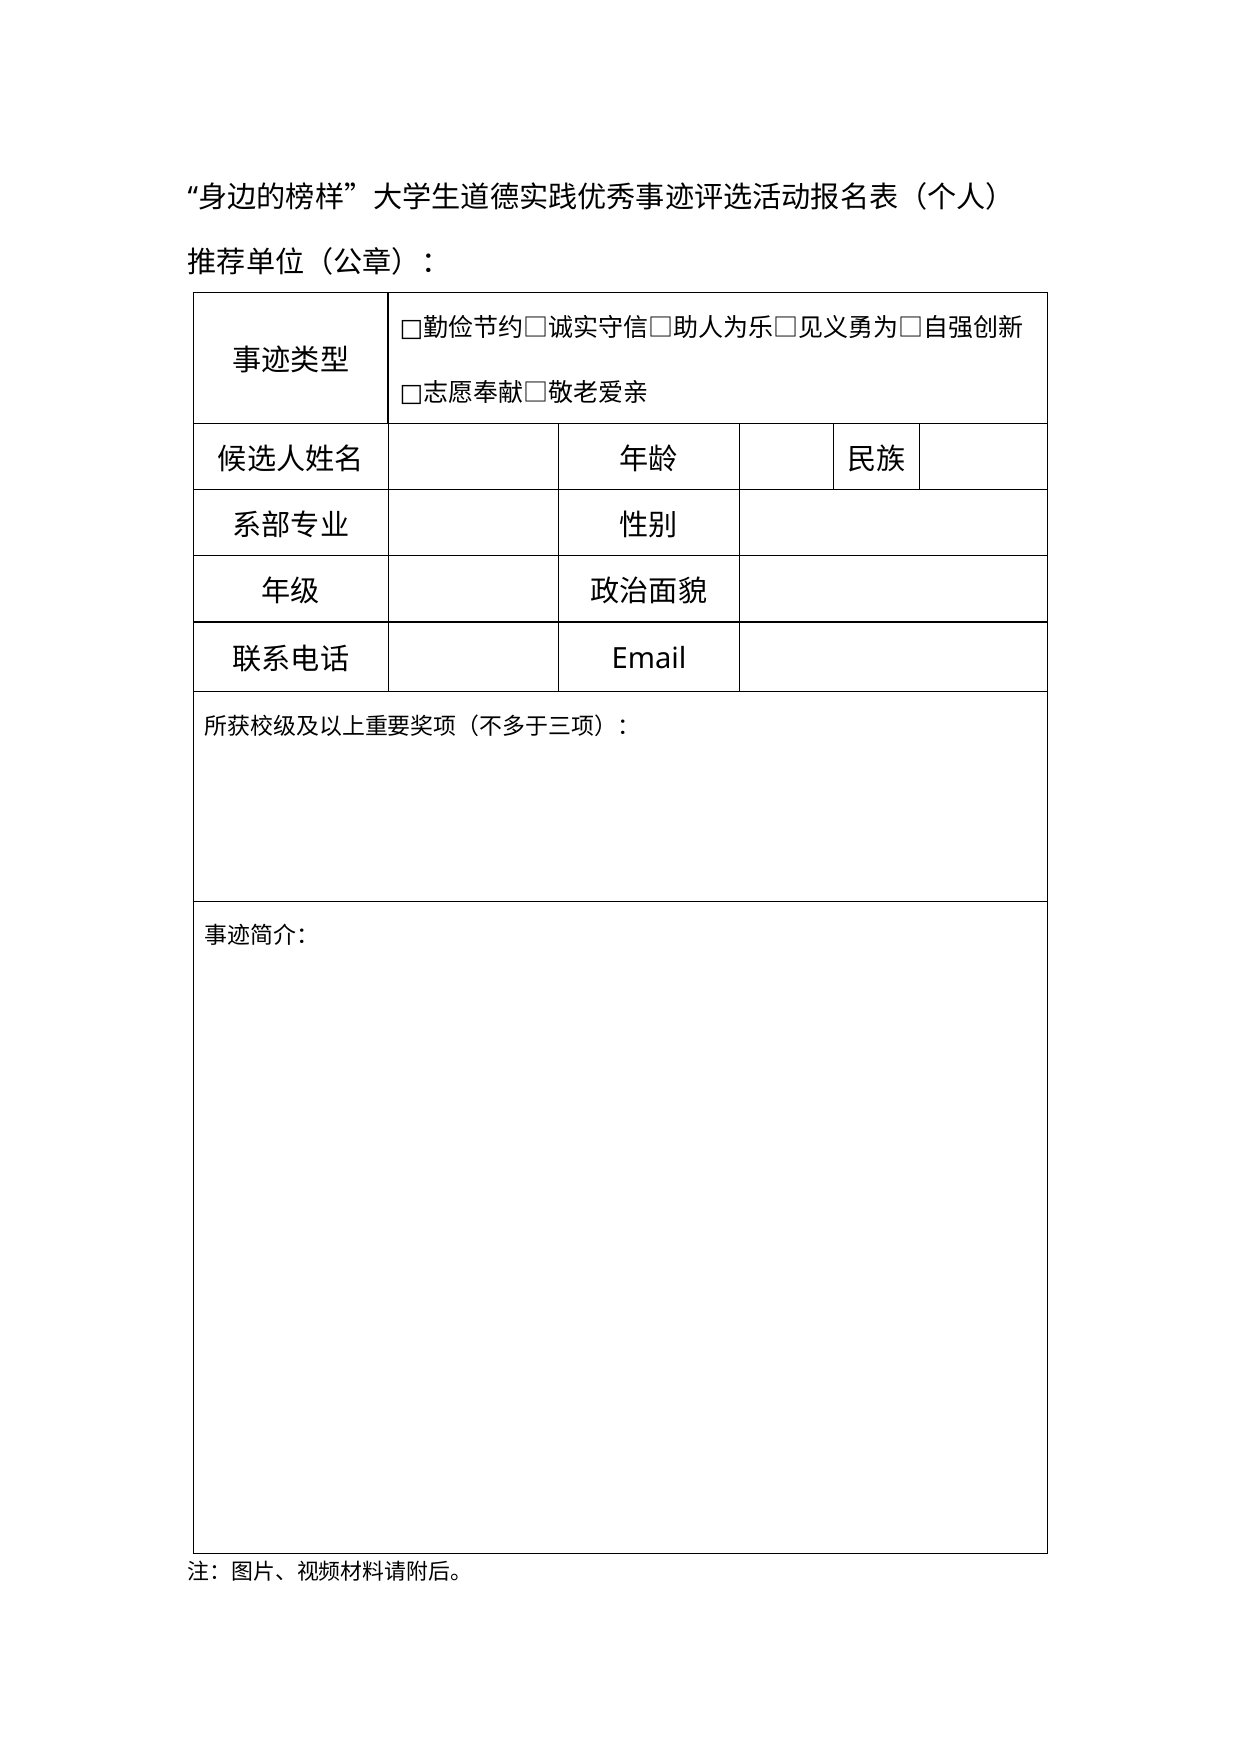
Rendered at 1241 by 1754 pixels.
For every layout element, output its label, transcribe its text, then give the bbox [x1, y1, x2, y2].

table_cell Email [559, 623, 739, 691]
table_cell [389, 556, 558, 621]
table_cell 年龄 [559, 424, 739, 489]
table_cell 系部专业 [194, 490, 388, 555]
text 注：图片、视频材料请附后。 [187, 1553, 1053, 1586]
table_cell 年级 [194, 556, 388, 621]
table_cell 性别 [559, 490, 739, 555]
table_cell [740, 490, 1047, 555]
table_cell 政治面貌 [559, 556, 739, 621]
table_cell [740, 556, 1047, 621]
text 推荐单位（公章）： [187, 227, 1053, 292]
table_cell 民族 [834, 424, 919, 489]
table_cell 事迹简介： [194, 902, 1047, 1552]
table_header 事迹类型 [194, 293, 387, 423]
table_cell [740, 623, 1047, 691]
table_cell [389, 490, 558, 555]
table_cell [389, 424, 558, 489]
table_header □勤俭节约□诚实守信□助人为乐□见义勇为□自强创新 □志愿奉献□敬老爱亲 [389, 293, 1047, 423]
table_cell [740, 424, 833, 489]
text “身边的榜样”大学生道德实践优秀事迹评选活动报名表（个人） [187, 162, 1053, 227]
table_cell [920, 424, 1047, 489]
table_cell [389, 623, 558, 691]
table_cell 所获校级及以上重要奖项（不多于三项）： [194, 692, 1047, 901]
table_cell 候选人姓名 [194, 424, 388, 489]
table_cell 联系电话 [194, 623, 388, 691]
